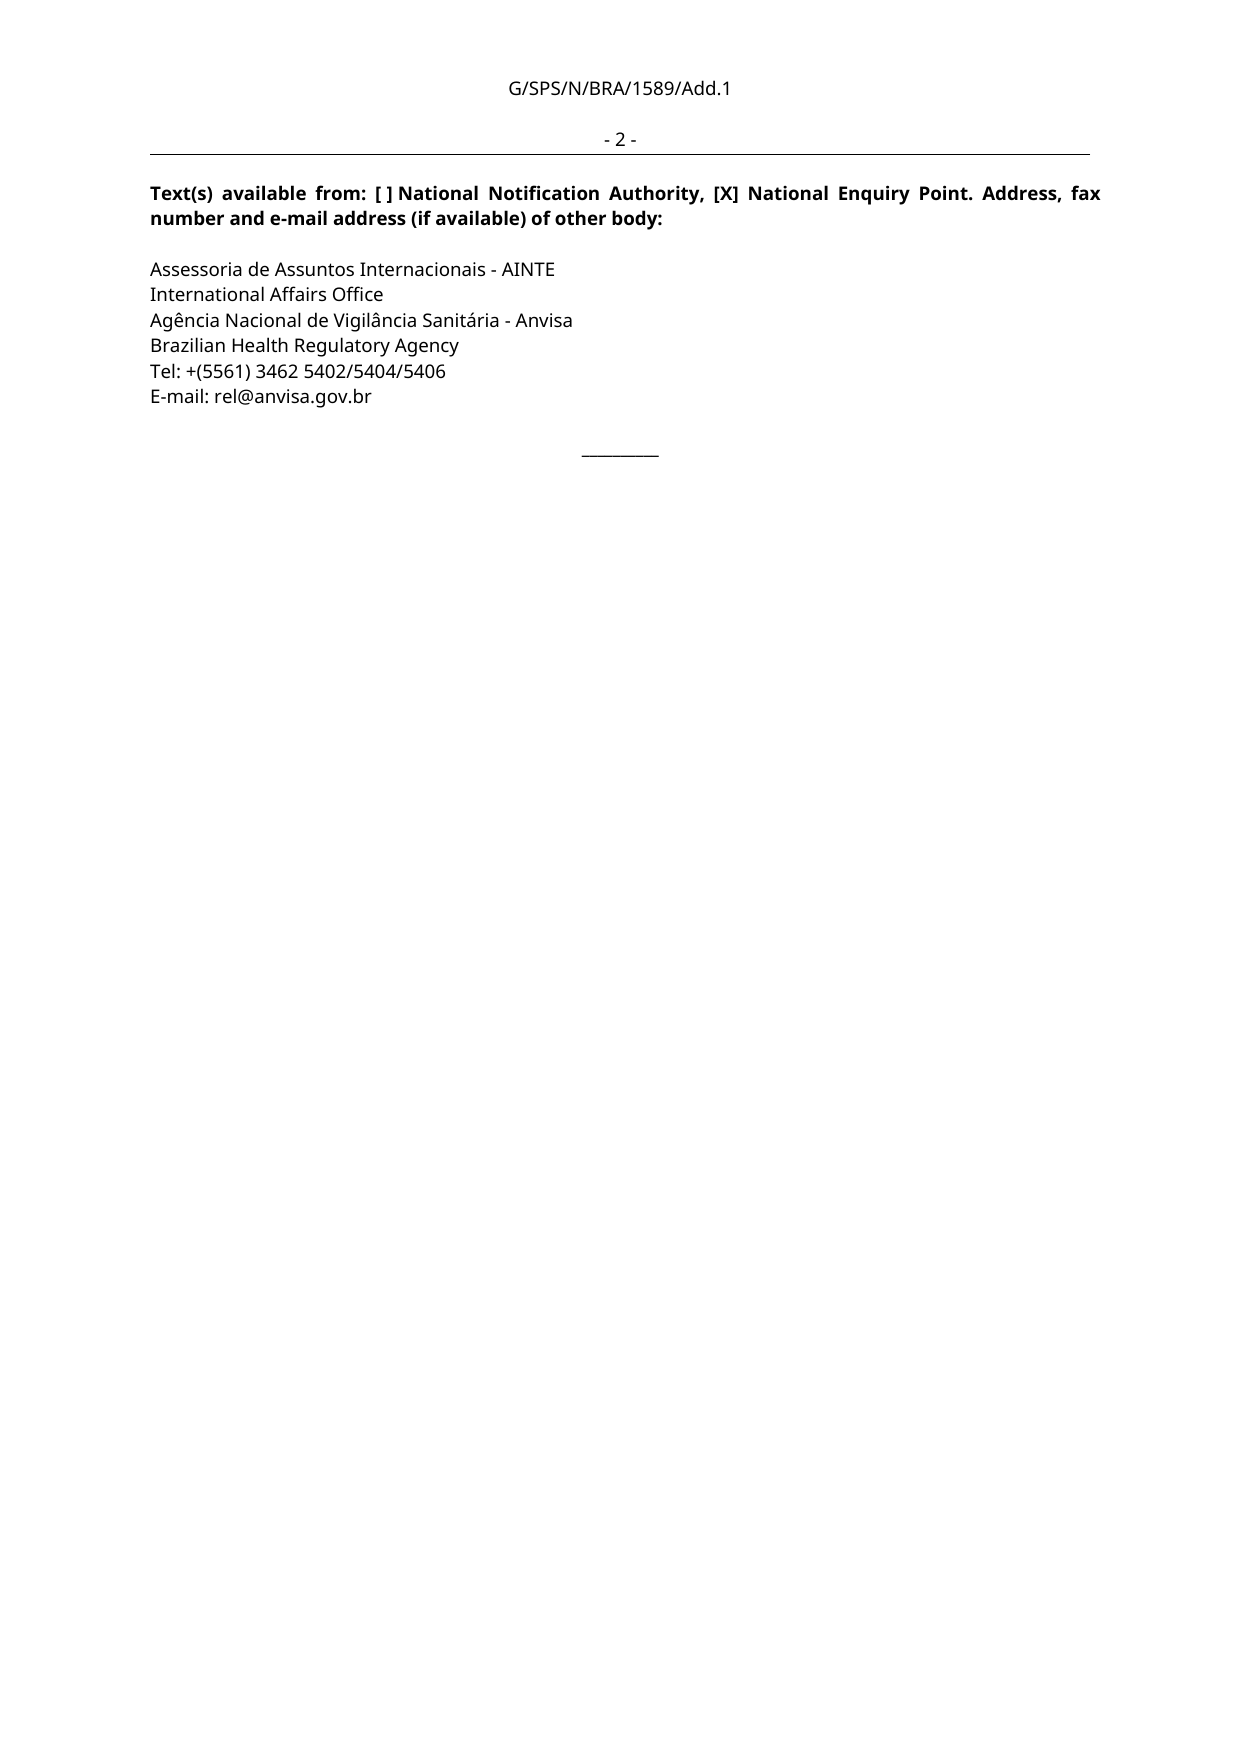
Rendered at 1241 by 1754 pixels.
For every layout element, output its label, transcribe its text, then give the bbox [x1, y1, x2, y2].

table_cell Text(s) available from: [ ] National Notification Authority, [X] National Enquiry Point. Address, fax number and e-mail address (if available) of other body: [150, 180, 1113, 256]
text __________ [150, 434, 1090, 460]
